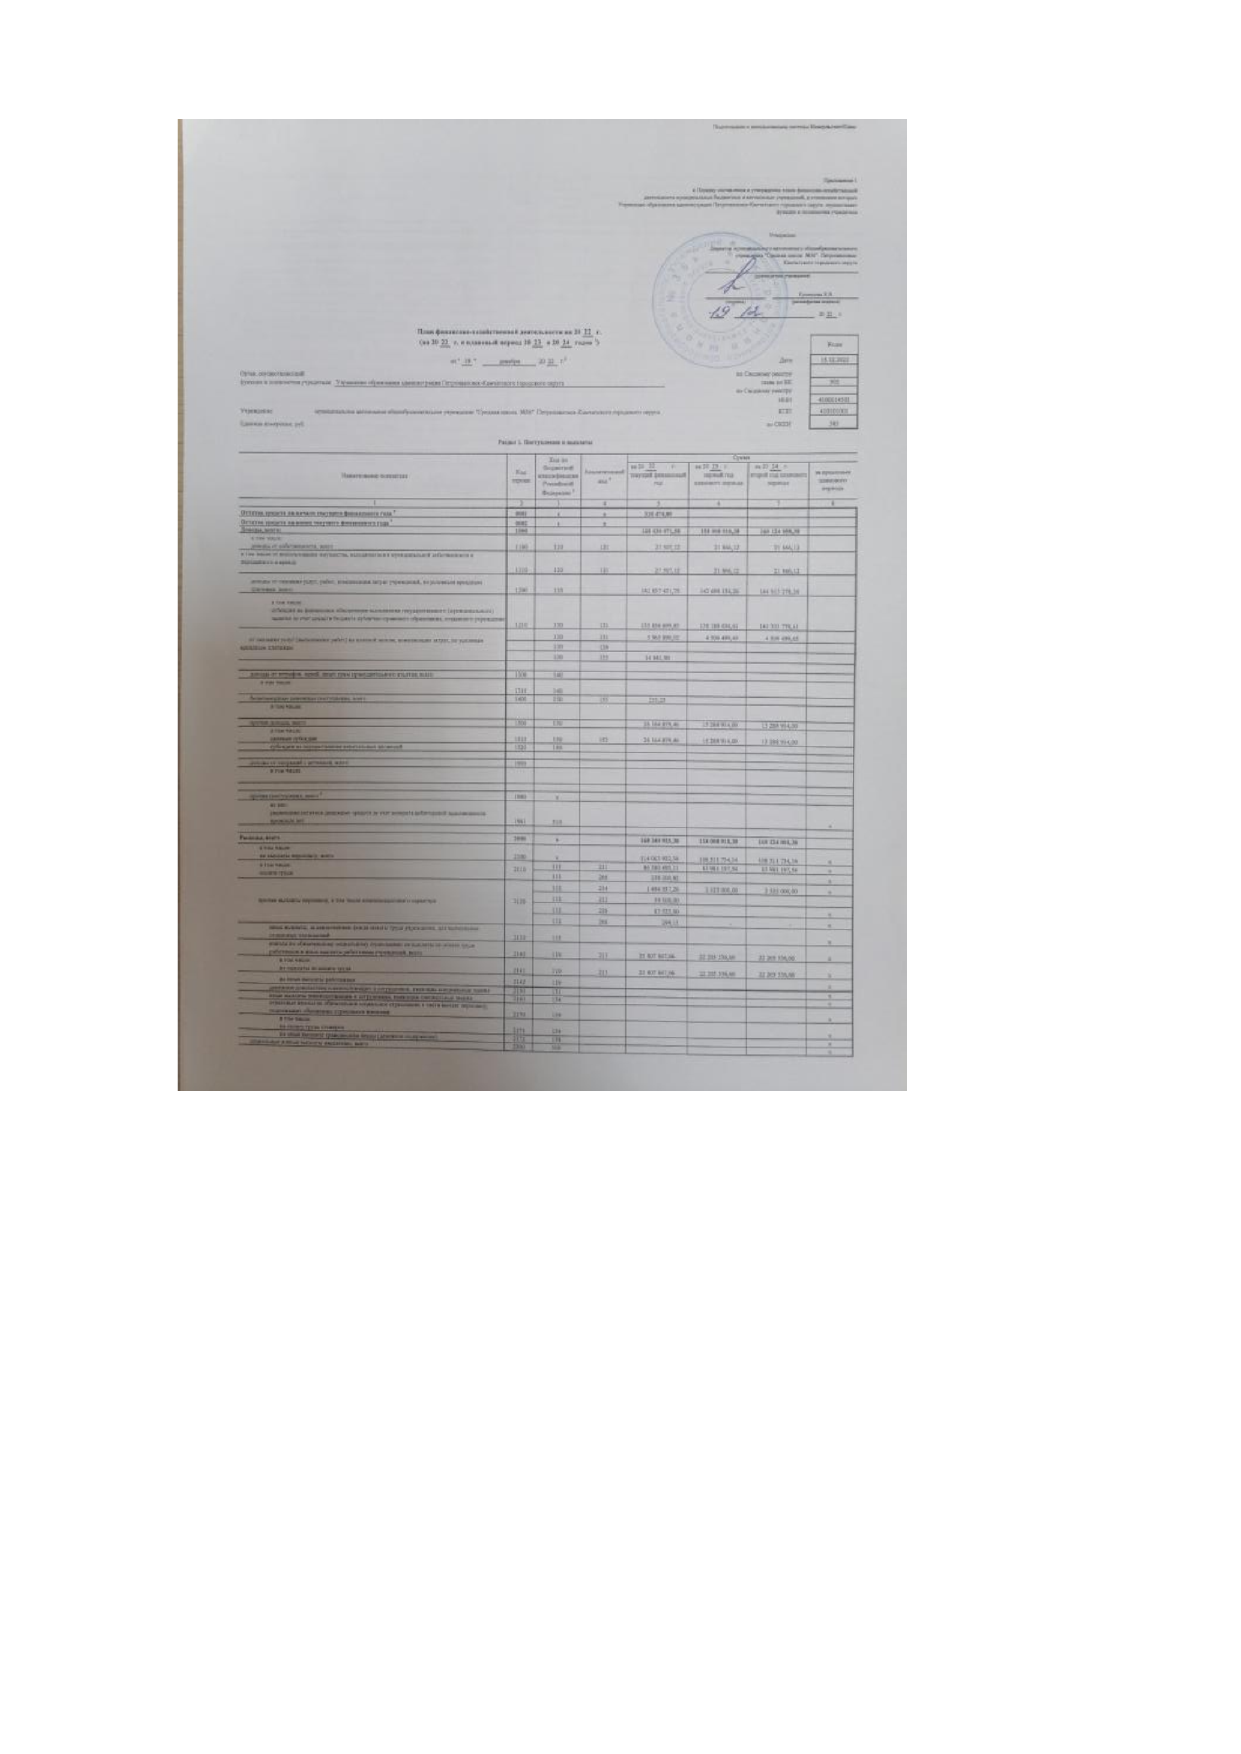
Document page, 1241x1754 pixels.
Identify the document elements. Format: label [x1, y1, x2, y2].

picture [178, 120, 907, 1091]
